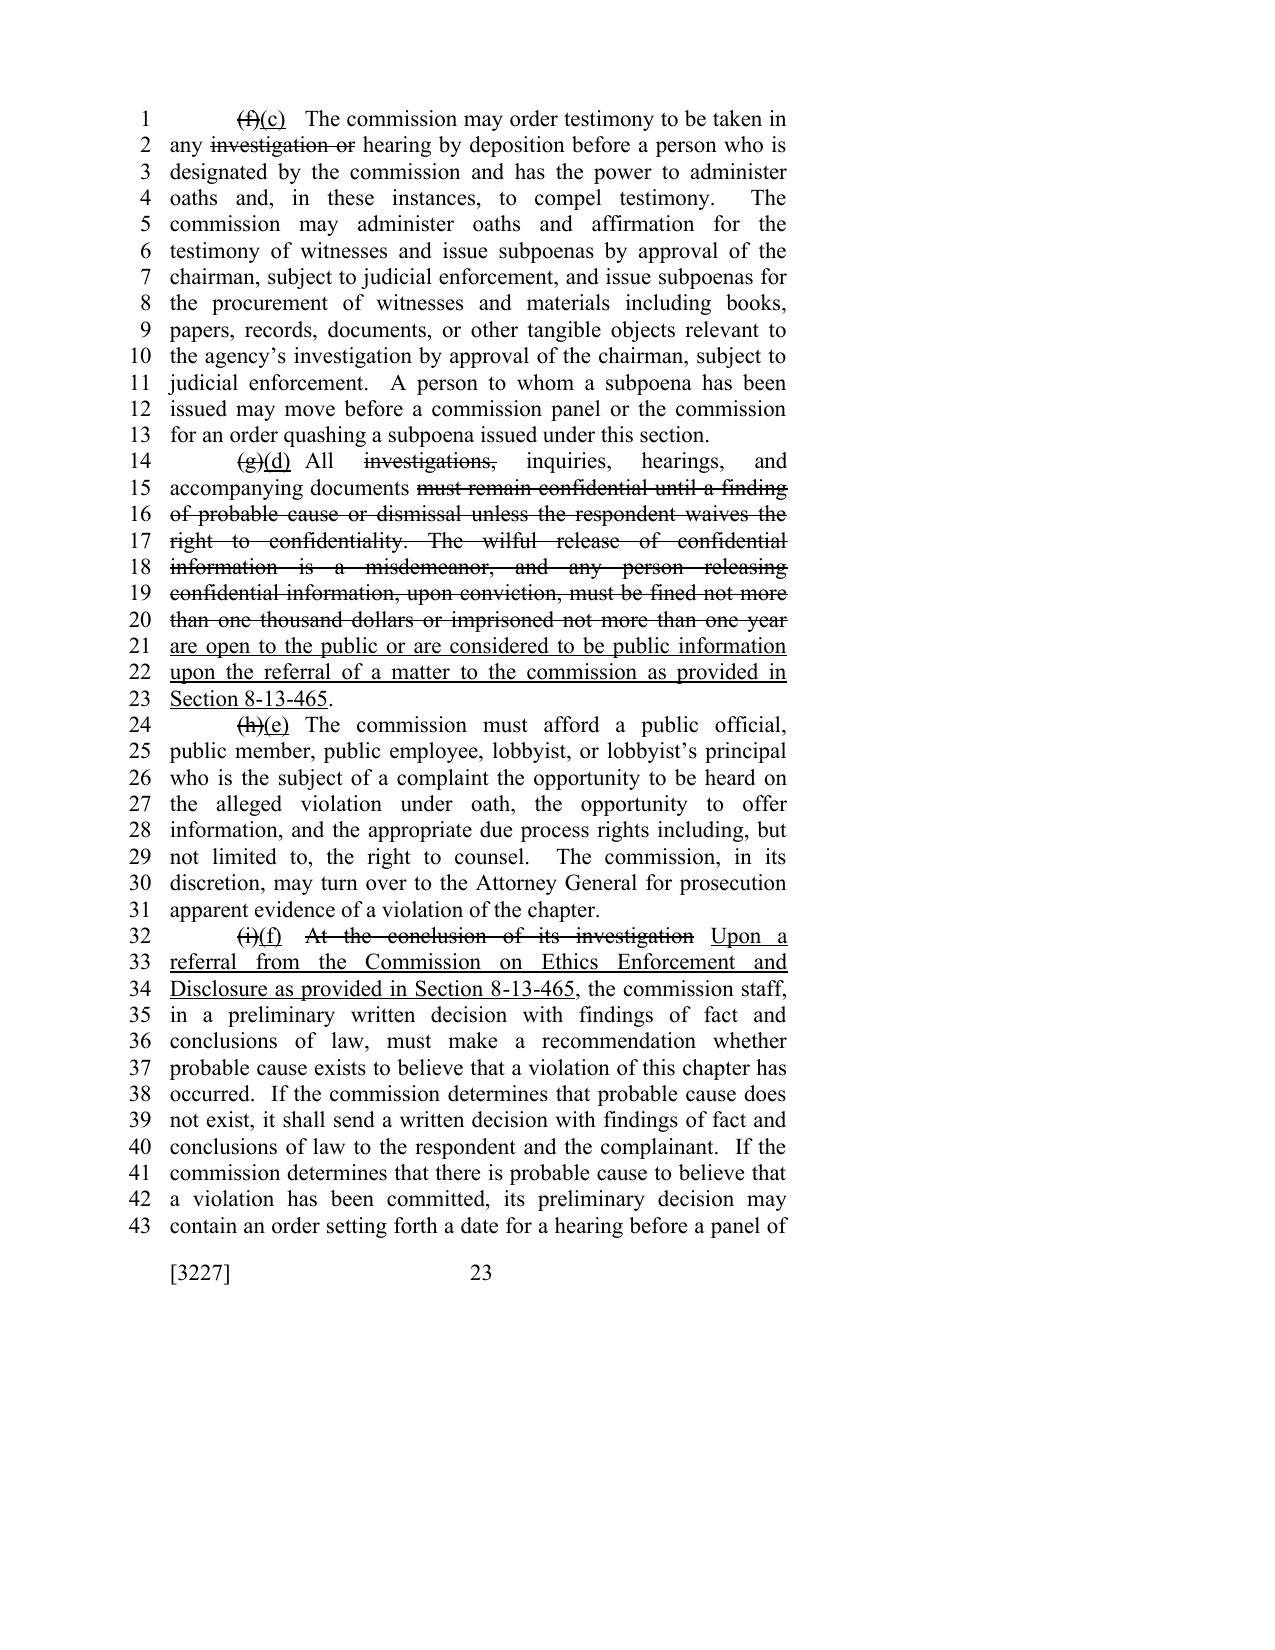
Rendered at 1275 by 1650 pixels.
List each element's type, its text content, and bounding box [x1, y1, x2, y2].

text (h)(e) The commission must afford a public official, public member, public employee, lobbyist, or lobbyist’s principal who is the subject of a complaint the opportunity to be heard on the alleged violation under oath, the opportunity to offer information, and the appropriate due process rights including, but not limited to, the right to counsel. The commission, in its discretion, may turn over to the Attorney General for prosecution apparent evidence of a violation of the chapter. [169, 711, 787, 922]
text (g)(d) All investigations, inquiries, hearings, and accompanying documents must remain confidential until a finding of probable cause or dismissal unless the respondent waives the right to confidentiality. The wilful release of confidential information is a misdemeanor, and any person releasing confidential information, upon conviction, must be fined not more than one thousand dollars or imprisoned not more than one year are open to the public or are considered to be public information upon the referral of a matter to the commission as provided in Section 8-13-465. [169, 448, 787, 515]
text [169, 972, 787, 1238]
text (f)(c) The commission may order testimony to be taken in any investigation or hearing by deposition before a person who is designated by the commission and has the power to administer oaths and, in these instances, to compel testimony. The commission may administer oaths and affirmation for the testimony of witnesses and issue subpoenas by approval of the chairman, subject to judicial enforcement, and issue subpoenas for the procurement of witnesses and materials including books, papers, records, documents, or other tangible objects relevant to the agency’s investigation by approval of the chairman, subject to judicial enforcement. A person to whom a subpoena has been issued may move before a commission panel or the commission for an order quashing a subpoena issued under this section. [169, 105, 787, 448]
